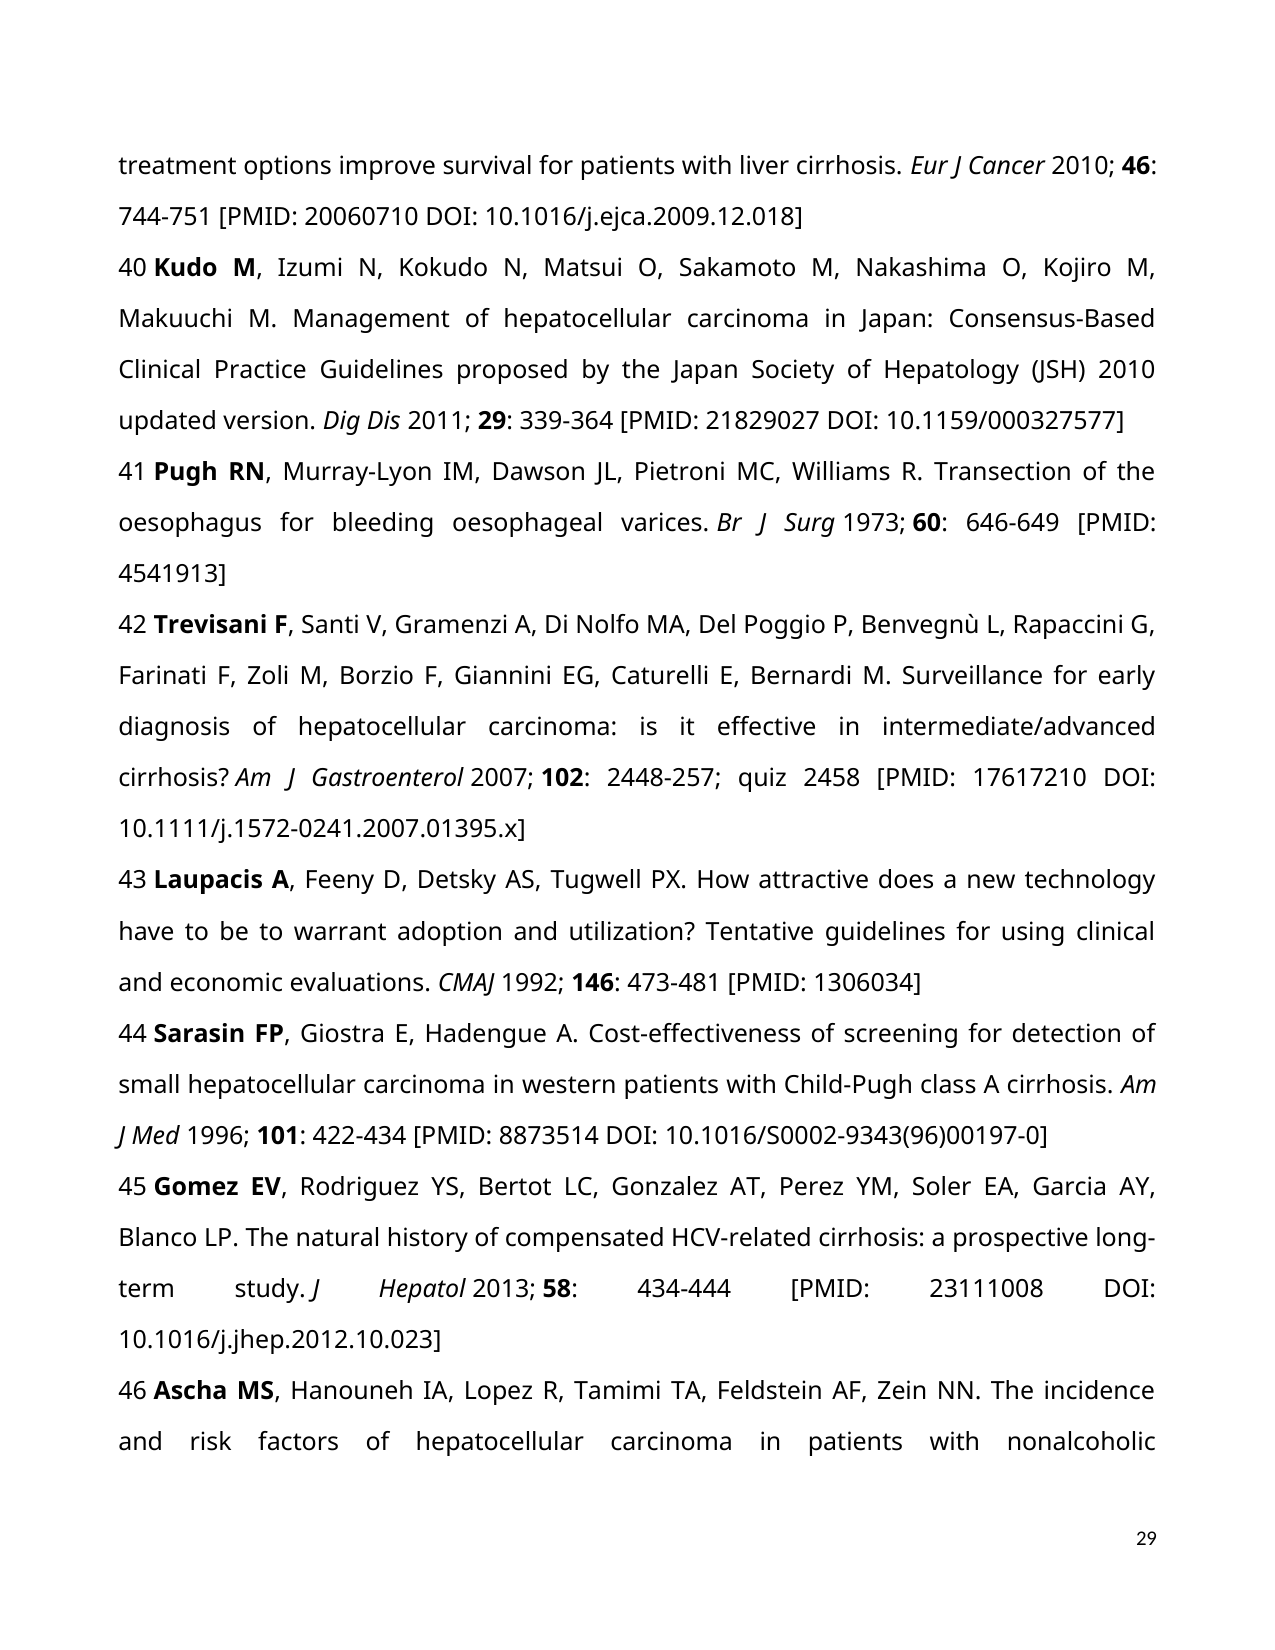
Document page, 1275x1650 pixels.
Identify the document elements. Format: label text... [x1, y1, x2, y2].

text 40 Kudo M, Izumi N, Kokudo N, Matsui O, Sakamoto M, Nakashima O, Kojiro M, Makuuchi M. Management of hepatocellular carcinoma in Japan: Consensus-Based Clinical Practice Guidelines proposed by the Japan Society of Hepatology (JSH) 2010 updated version. Dig Dis 2011; 29: 339-364 [PMID: 21829027 DOI: 10.1159/000327577] [118, 250, 1157, 437]
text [118, 148, 1157, 233]
text 42 Trevisani F, Santi V, Gramenzi A, Di Nolfo MA, Del Poggio P, Benvegnù L, Rapaccini G, Farinati F, Zoli M, Borzio F, Giannini EG, Caturelli E, Bernardi M. Surveillance for early diagnosis of hepatocellular carcinoma: is it effective in intermediate/advanced cirrhosis? Am J Gastroenterol 2007; 102: 2448-257; quiz 2458 [PMID: 17617210 DOI: 10.1111/j.1572-0241.2007.01395.x] [118, 607, 1157, 845]
text 45 Gomez EV, Rodriguez YS, Bertot LC, Gonzalez AT, Perez YM, Soler EA, Garcia AY, Blanco LP. The natural history of compensated HCV-related cirrhosis: a prospective long-term study. J Hepatol 2013; 58: 434-444 [PMID: 23111008 DOI: 10.1016/j.jhep.2012.10.023] [118, 1168, 1157, 1356]
text 44 Sarasin FP, Giostra E, Hadengue A. Cost-effectiveness of screening for detection of small hepatocellular carcinoma in western patients with Child-Pugh class A cirrhosis. Am J Med 1996; 101: 422-434 [PMID: 8873514 DOI: 10.1016/S0002-9343(96)00197-0] [118, 1015, 1157, 1151]
text 43 Laupacis A, Feeny D, Detsky AS, Tugwell PX. How attractive does a new technology have to be to warrant adoption and utilization? Tentative guidelines for using clinical and economic evaluations. CMAJ 1992; 146: 473-481 [PMID: 1306034] [118, 862, 1157, 998]
text 41 Pugh RN, Murray-Lyon IM, Dawson JL, Pietroni MC, Williams R. Transection of the oesophagus for bleeding oesophageal varices. Br J Surg 1973; 60: 646-649 [PMID: 4541913] [118, 454, 1157, 590]
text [118, 1373, 1157, 1458]
